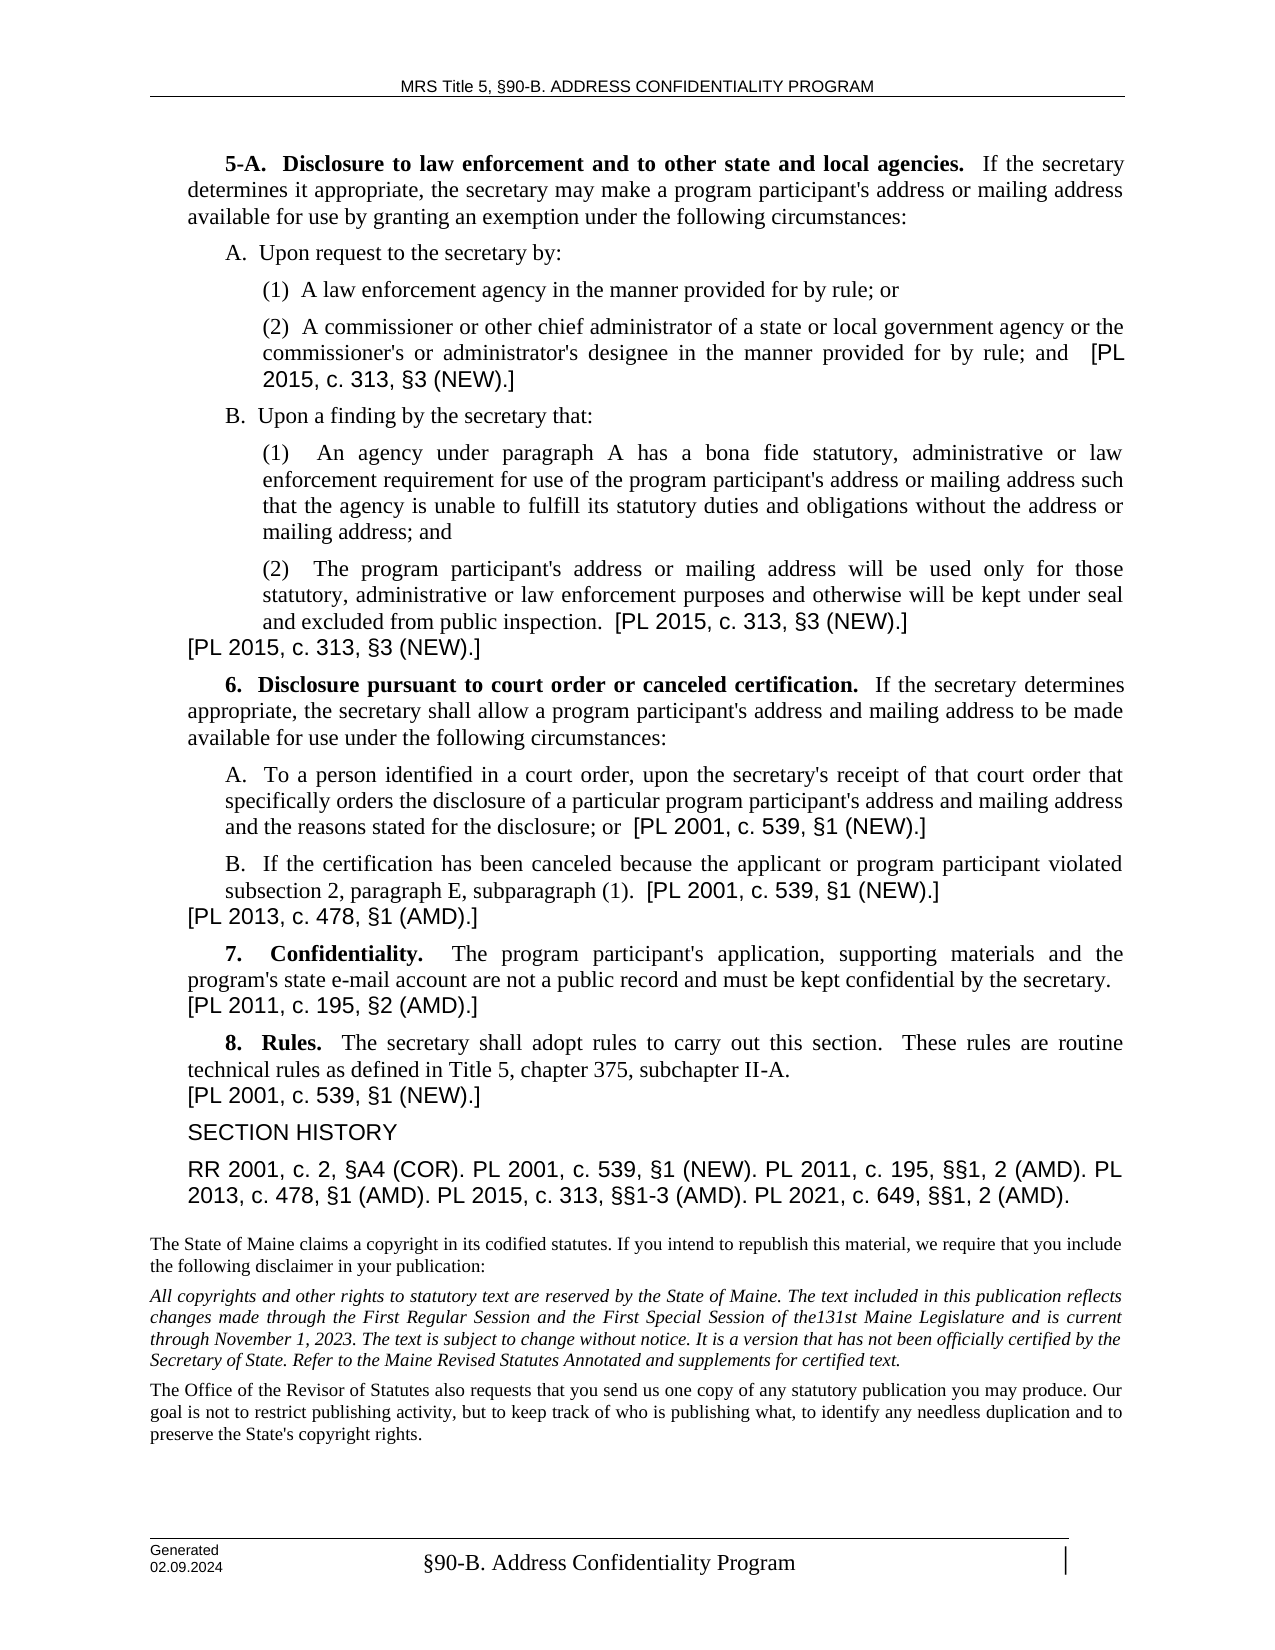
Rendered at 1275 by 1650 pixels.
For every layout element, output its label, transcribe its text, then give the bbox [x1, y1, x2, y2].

text The Office of the Revisor of Statutes also requests that you send us one copy of any statutory publication you may produce. Our goal is not to restrict publishing activity, but to keep track of who is publishing what, to identify any needless duplication and to preserve the State's copyright rights. [150, 1379, 1125, 1444]
text A. Upon request to the secretary by: [225, 239, 1125, 266]
text A. To a person identified in a court order, upon the secretary's receipt of that court order that specifically orders the disclosure of a particular program participant's address and mailing address and the reasons stated for the disclosure; or [PL 2001, c. 539, §1 (NEW).] [225, 761, 1125, 840]
text The State of Maine claims a copyright in its codified statutes. If you intend to republish this material, we require that you include the following disclaimer in your publication: [150, 1233, 1125, 1276]
text 7. Confidentiality. The program participant's application, supporting materials and the program's state e-mail account are not a public record and must be kept confidential by the secretary. [187, 940, 1125, 992]
text SECTION HISTORY [187, 1119, 1125, 1145]
text RR 2001, c. 2, §A4 (COR). PL 2001, c. 539, §1 (NEW). PL 2011, c. 195, §§1, 2 (AMD). PL 2013, c. 478, §1 (AMD). PL 2015, c. 313, §§1-3 (AMD). PL 2021, c. 649, §§1, 2 (AMD). [187, 1156, 1125, 1208]
text B. If the certification has been canceled because the applicant or program participant violated subsection 2, paragraph E, subparagraph (1). [PL 2001, c. 539, §1 (NEW).] [225, 850, 1125, 903]
text [PL 2013, c. 478, §1 (AMD).] [187, 903, 1125, 929]
text (2) The program participant's address or mailing address will be used only for those statutory, administrative or law enforcement purposes and otherwise will be kept under seal and excluded from public inspection. [PL 2015, c. 313, §3 (NEW).] [262, 555, 1125, 634]
text [PL 2015, c. 313, §3 (NEW).] [187, 634, 1125, 661]
text 8. Rules. The secretary shall adopt rules to carry out this section. These rules are routine technical rules as defined in Title 5, chapter 375, subchapter II‑A. [187, 1029, 1125, 1082]
text [PL 2011, c. 195, §2 (AMD).] [187, 992, 1125, 1019]
text All copyrights and other rights to statutory text are reserved by the State of Maine. The text included in this publication reflects changes made through the First Regular Session and the First Special Session of the131st Maine Legislature and is current through November 1, 2023 . The text is subject to change without notice. It is a version that has not been officially certified by the Secretary of State. Refer to the Maine Revised Statutes Annotated and supplements for certified text. [150, 1285, 1125, 1371]
text (2) A commissioner or other chief administrator of a state or local government agency or the commissioner's or administrator's designee in the manner provided for by rule; and [PL 2015, c. 313, §3 (NEW).] [262, 313, 1125, 392]
text (1) An agency under paragraph A has a bona fide statutory, administrative or law enforcement requirement for use of the program participant's address or mailing address such that the agency is unable to fulfill its statutory duties and obligations without the address or mailing address; and [262, 439, 1125, 545]
text [PL 2001, c. 539, §1 (NEW).] [187, 1082, 1125, 1108]
text 6. Disclosure pursuant to court order or canceled certification. If the secretary determines appropriate, the secretary shall allow a program participant's address and mailing address to be made available for use under the following circumstances: [187, 671, 1125, 750]
text (1) A law enforcement agency in the manner provided for by rule; or [262, 276, 1125, 303]
text B. Upon a finding by the secretary that: [225, 403, 1125, 429]
text 5-A. Disclosure to law enforcement and to other state and local agencies. If the secretary determines it appropriate, the secretary may make a program participant's address or mailing address available for use by granting an exemption under the following circumstances: [187, 150, 1125, 229]
